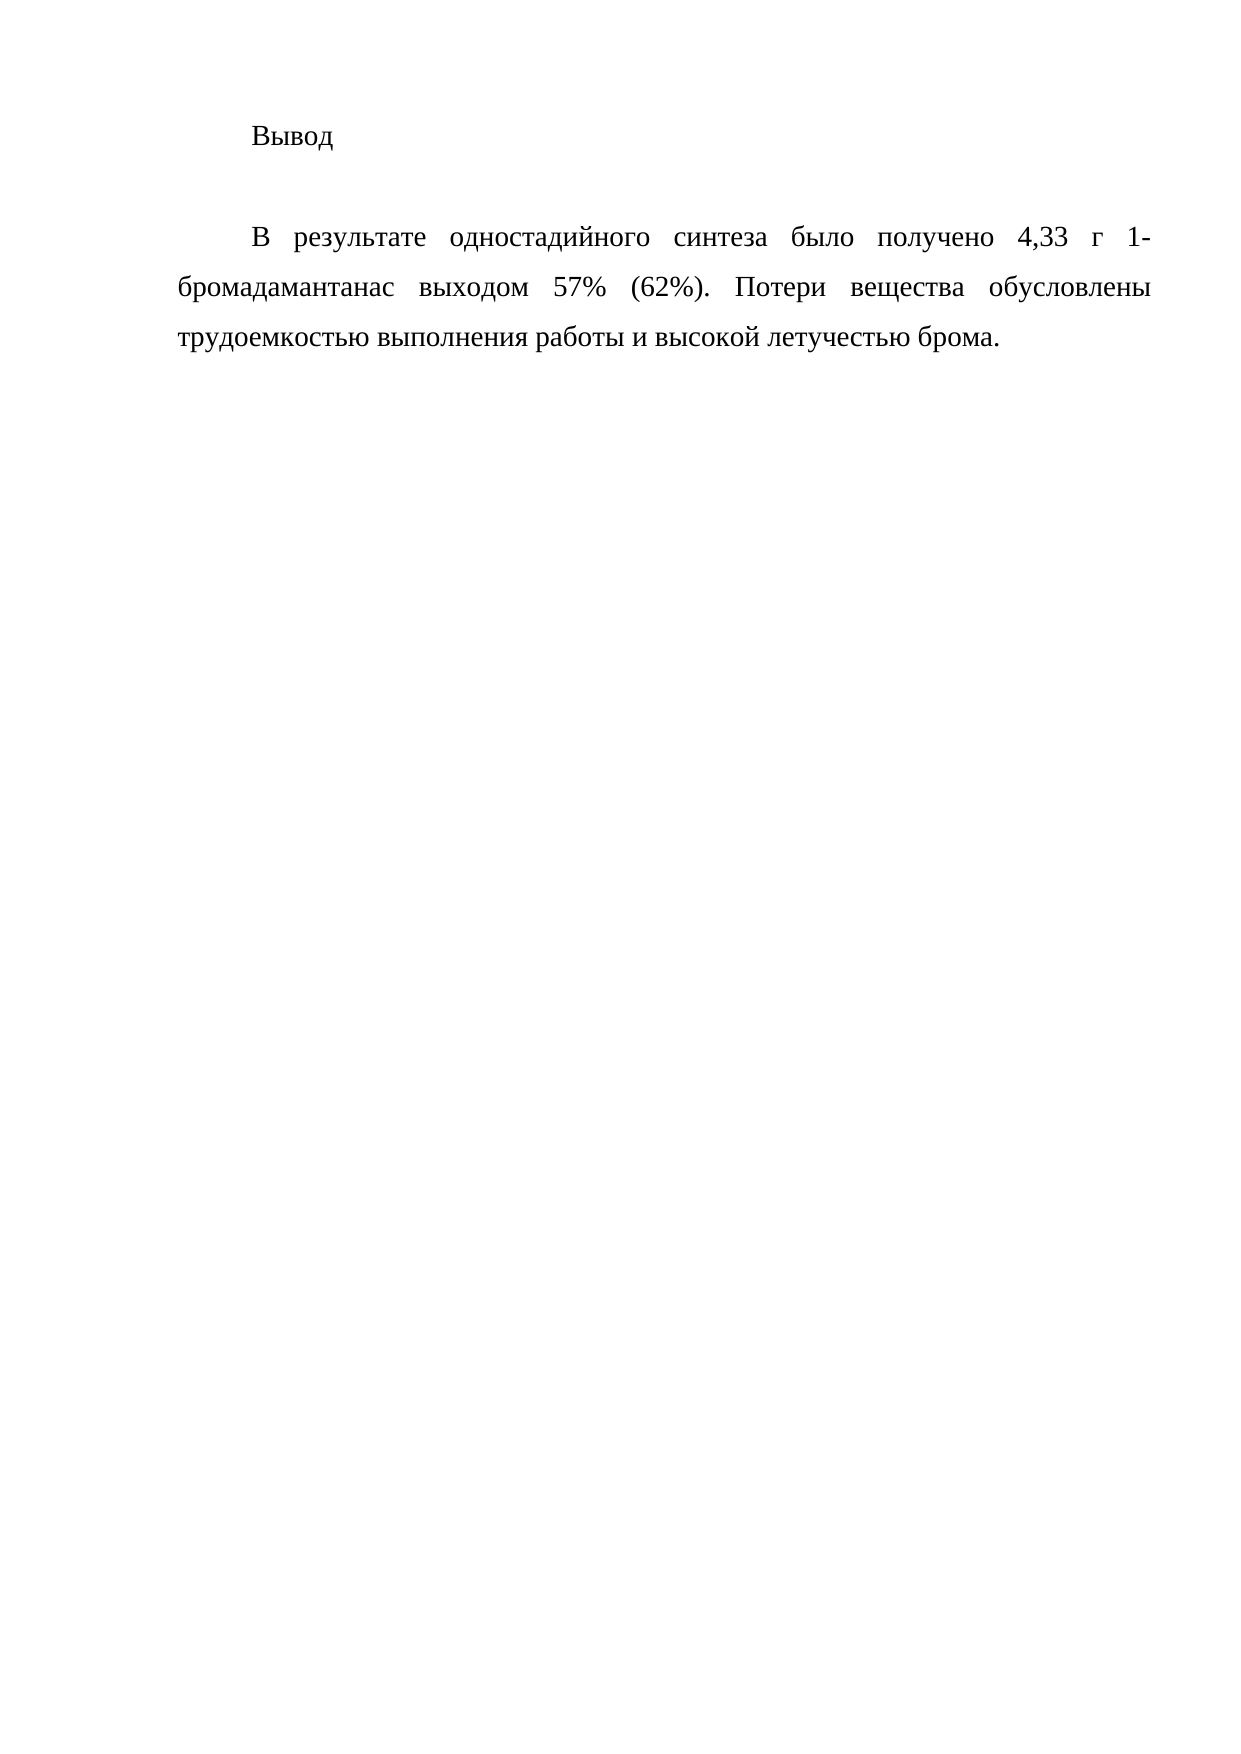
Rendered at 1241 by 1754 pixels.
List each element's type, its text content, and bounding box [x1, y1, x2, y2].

text В результате одностадийного синтеза было получено 1-бромадамантанас выходом 57% (62%). Потери вещества обусловлены трудоемкостью выполнения работы и высокой летучестью брома. [177, 219, 1152, 353]
text Вывод [177, 118, 1152, 152]
